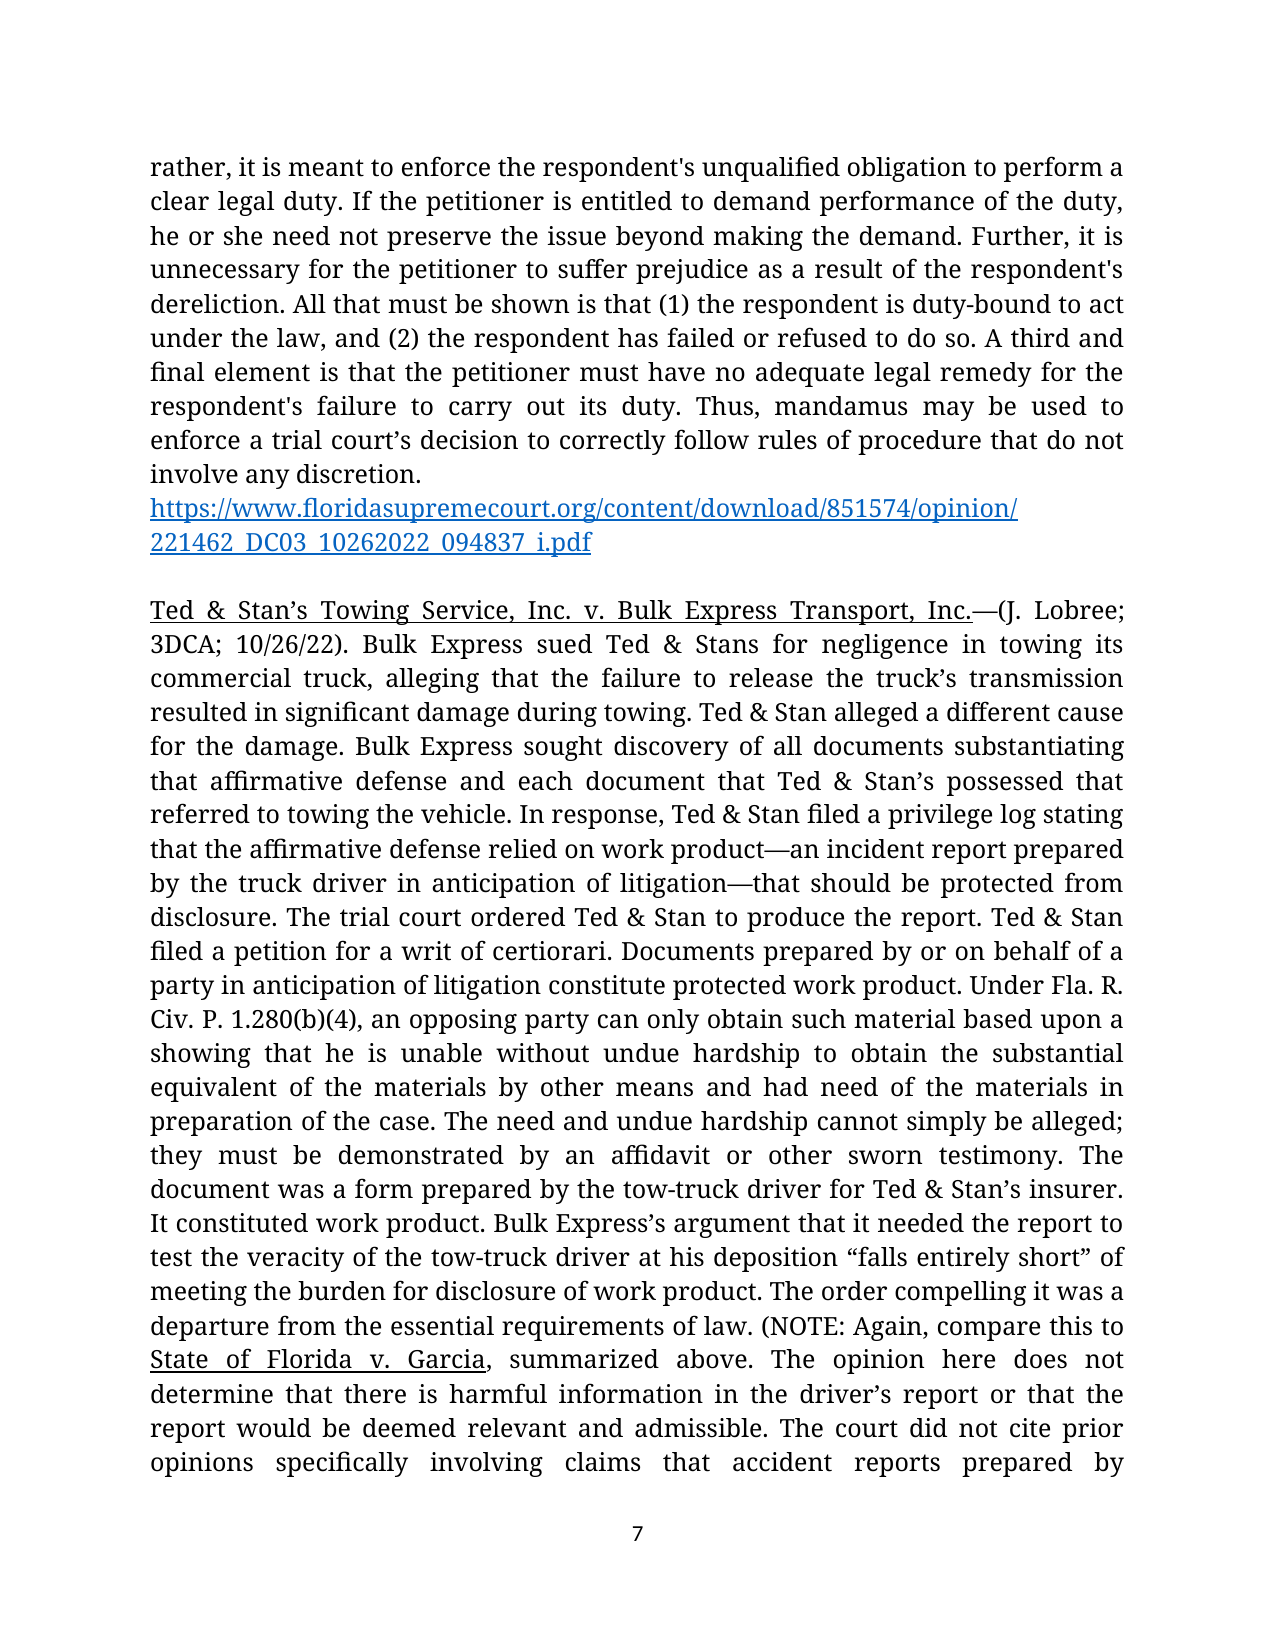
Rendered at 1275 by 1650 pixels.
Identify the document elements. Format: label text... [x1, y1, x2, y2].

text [150, 150, 1125, 491]
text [150, 593, 1125, 1478]
text https://www.floridasupremecourt.org/content/download/851574/opinion/221462_DC03_10262022_094837_i.pdf [150, 491, 1125, 559]
